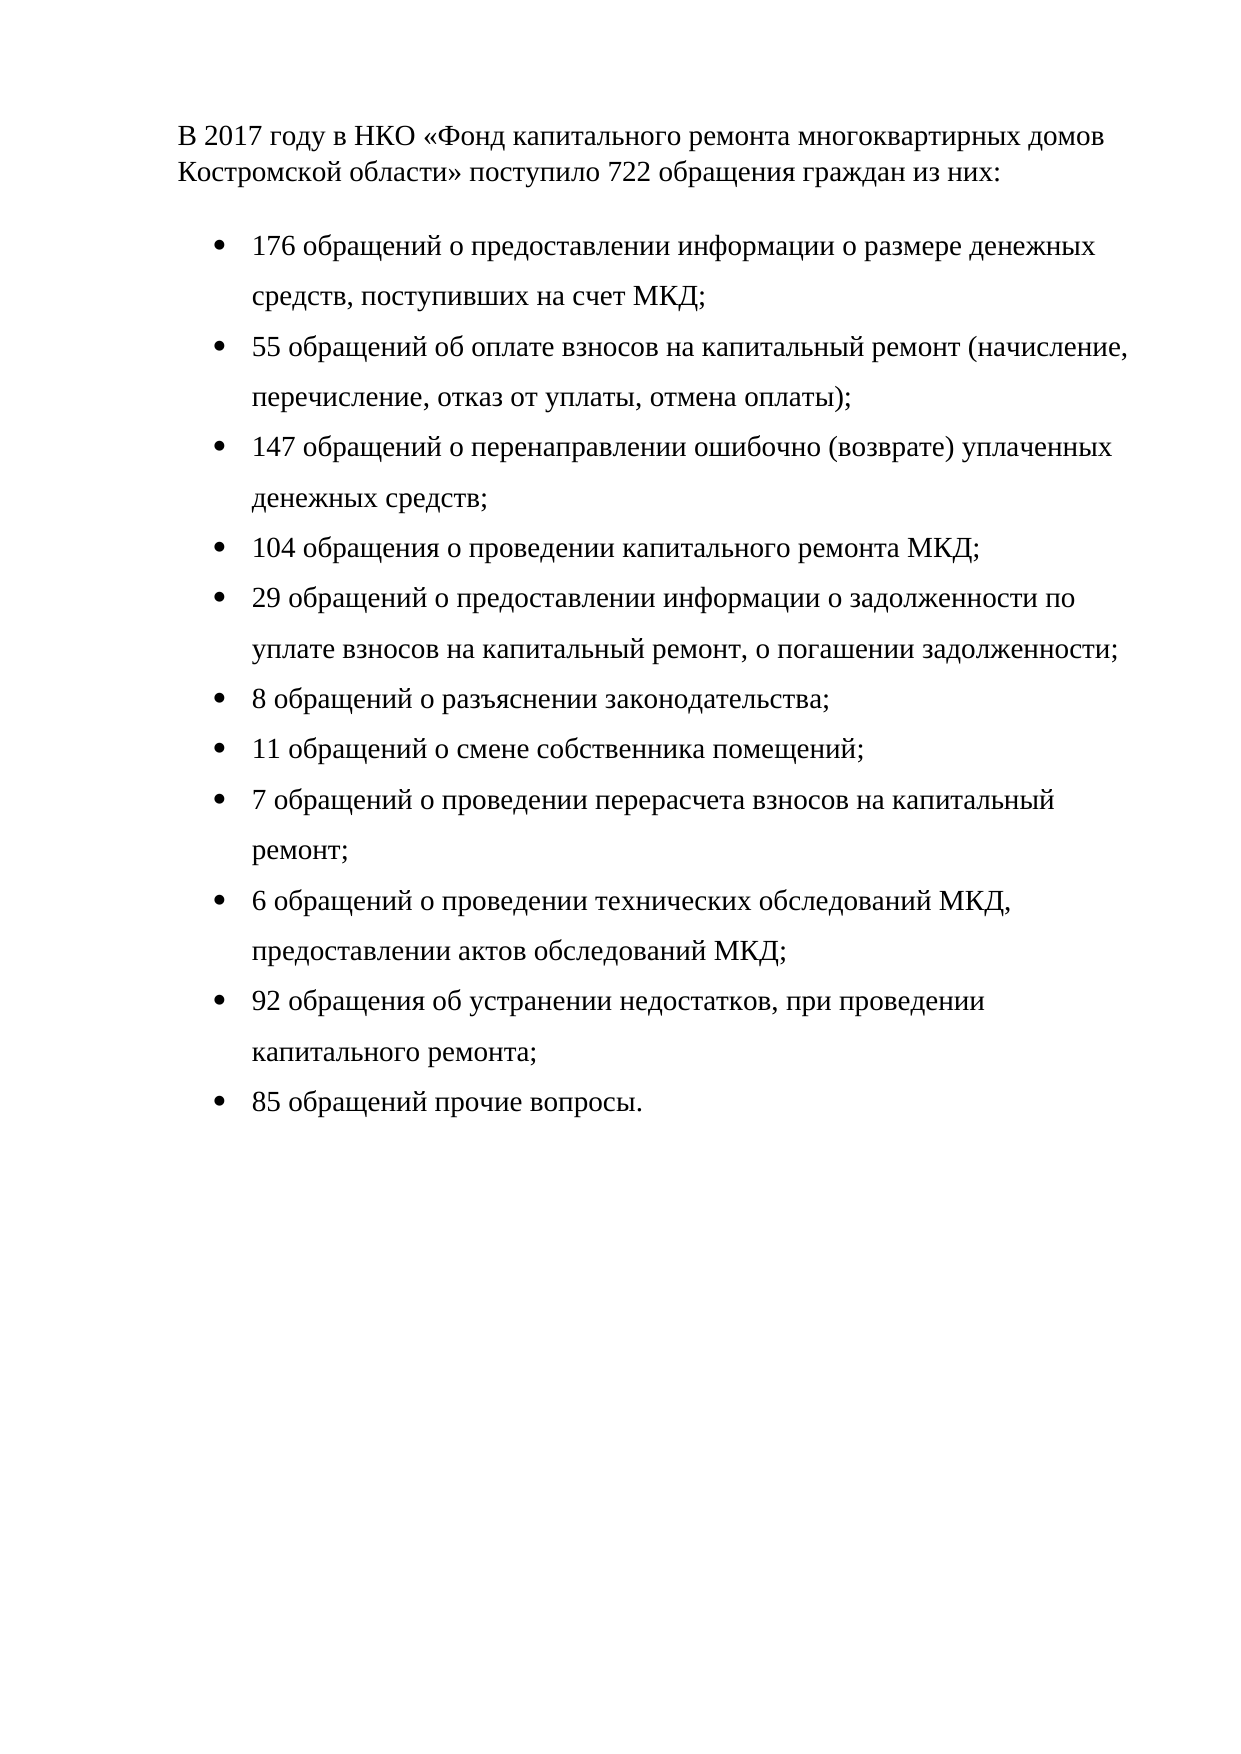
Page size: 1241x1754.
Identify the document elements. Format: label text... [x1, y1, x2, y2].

list 176 обращений о предоставлении информации о размере денежных средств, поступивших на счет МКД; [214, 228, 1152, 312]
list 92 обращения об устранении недостатков, при проведении капитального ремонта; [214, 983, 1152, 1067]
list 55 обращений об оплате взносов на капитальный ремонт (начисление, перечисление, отказ от уплаты, отмена оплаты); [214, 329, 1152, 413]
list 6 обращений о проведении технических обследований МКД, предоставлении актов обследований МКД; [214, 883, 1152, 967]
list 29 обращений о предоставлении информации о задолженности по уплате взносов на капитальный ремонт, о погашении задолженности; [214, 581, 1152, 664]
list 147 обращений о перенаправлении ошибочно (возврате) уплаченных денежных средств; [214, 429, 1152, 513]
list 7 обращений о проведении перерасчета взносов на капитальный ремонт; [214, 782, 1152, 866]
text В 2017 году в НКО «Фонд капитального ремонта многоквартирных домов Костромской области» поступило 722 обращения граждан из них: [177, 118, 1152, 188]
list 11 обращений о смене собственника помещений; [214, 732, 1152, 765]
list 8 обращений о разъяснении законодательства; [214, 681, 1152, 715]
list 85 обращений прочие вопросы. [214, 1084, 1152, 1118]
list 104 обращения о проведении капитального ремонта МКД; [214, 530, 1152, 564]
